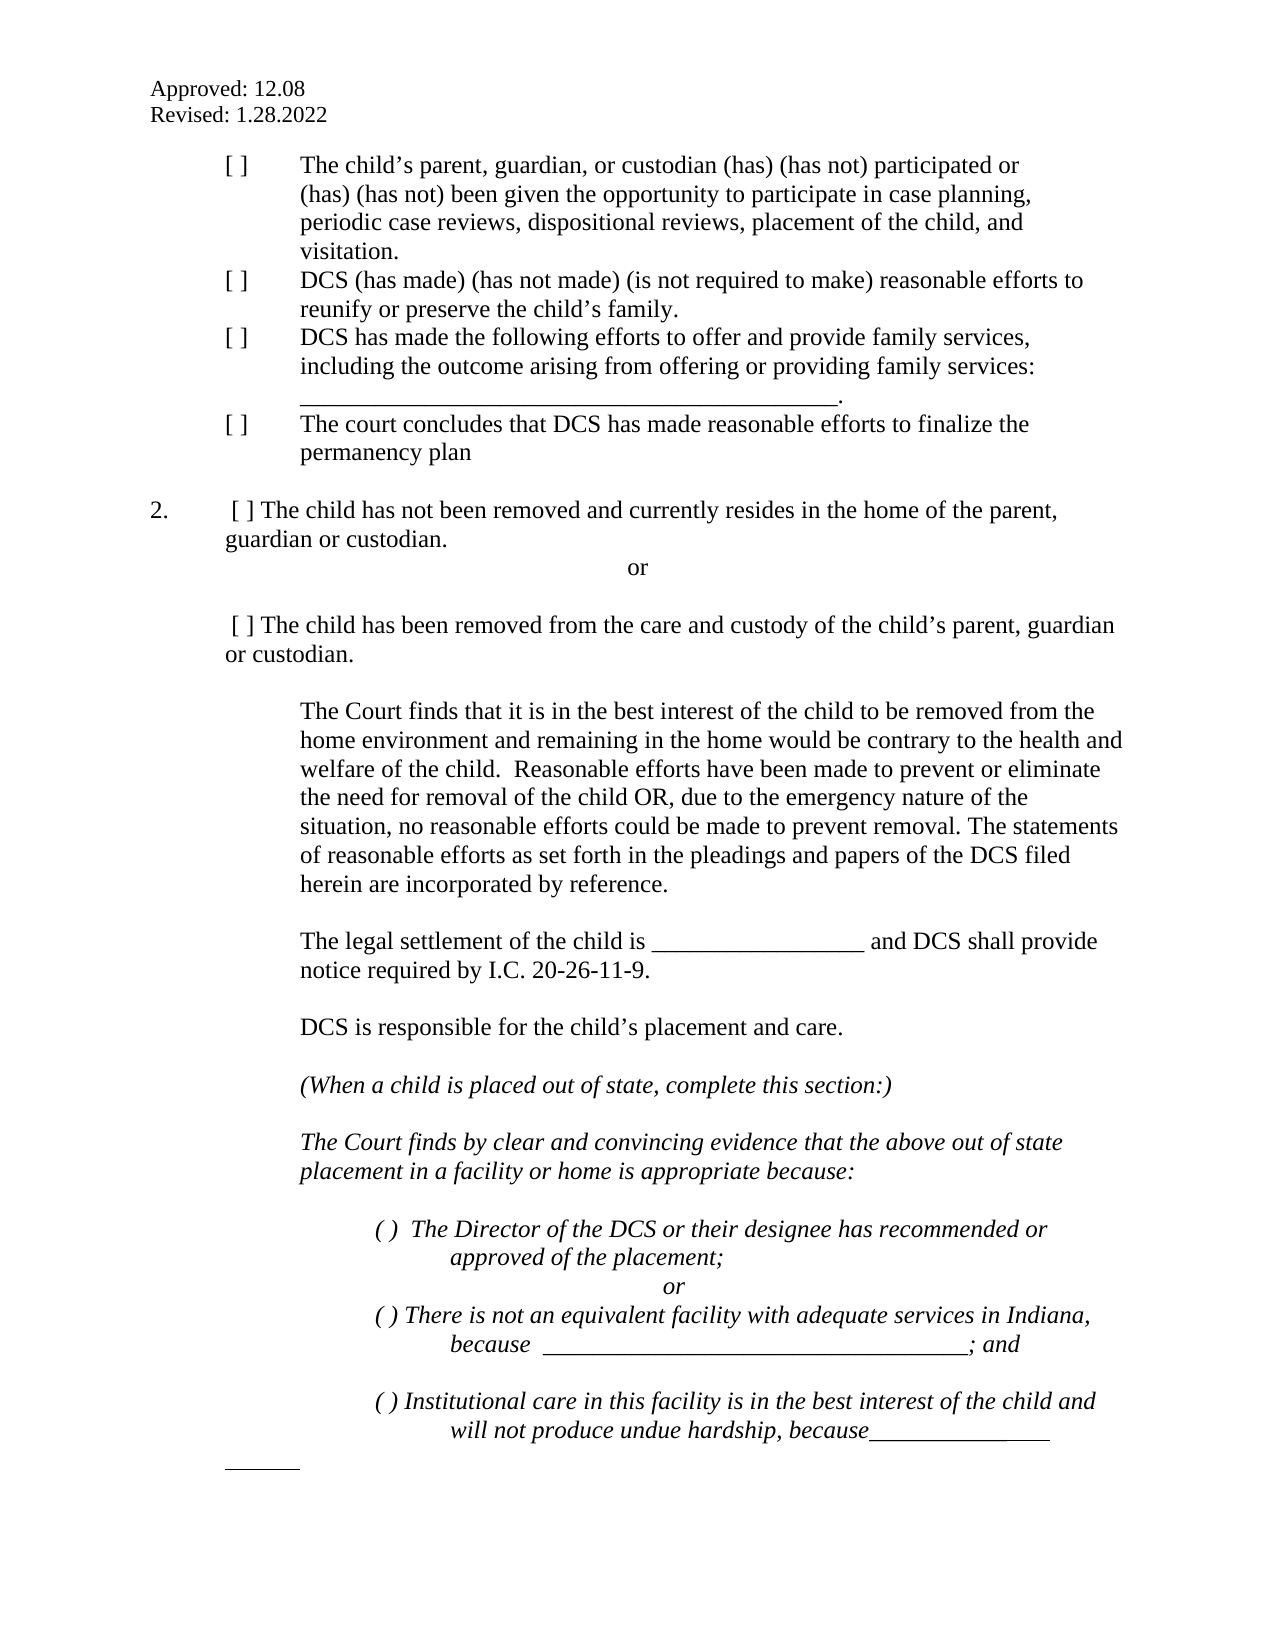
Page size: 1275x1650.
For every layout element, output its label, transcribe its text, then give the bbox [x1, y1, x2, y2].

text ( ) Institutional care in this facility is in the best interest of the child and [225, 1386, 1125, 1415]
text because __________________________________; and [225, 1329, 1125, 1357]
text ( ) There is not an equivalent facility with adequate services in Indiana, [225, 1300, 1125, 1329]
text 2. [ ] The child has not been removed and currently resides in the home of the parent, guardian or custodian. [150, 495, 1125, 552]
text The Court finds by clear and convincing evidence that the above out of state [225, 1127, 1125, 1156]
text [ ] The child has been removed from the care and custody of the child’s parent, guardian or custodian. [225, 610, 1125, 667]
text [ ] The child’s parent, guardian, or custodian (has) (has not) participated or (has) (has not) been given the opportunity to participate in case planning, periodic case reviews, dispositional reviews, placement of the child, and visitation. [150, 150, 1125, 265]
text placement in a facility or home is appropriate because: [225, 1156, 1125, 1185]
text [ ] DCS (has made) (has not made) (is not required to make) reasonable efforts to reunify or preserve the child’s family. [225, 265, 1125, 322]
text or [150, 552, 1125, 581]
text DCS is responsible for the child’s placement and care. [225, 1012, 1125, 1041]
text will not produce undue hardship, because___________ [225, 1415, 1125, 1472]
text The legal settlement of the child is _________________ and DCS shall provide notice required by I.C. 20-26-11-9. [300, 926, 1125, 984]
text or [225, 1271, 1125, 1300]
text [ ] The court concludes that DCS has made reasonable efforts to finalize the permanency plan [225, 409, 1125, 466]
text The Court finds that it is in the best interest of the child to be removed from the home environment and remaining in the home would be contrary to the health and welfare of the child. Reasonable efforts have been made to prevent or eliminate the need for removal of the child OR, due to the emergency nature of the situation, no reasonable efforts could be made to prevent removal. The statements of reasonable efforts as set forth in the pleadings and papers of the DCS filed herein are incorporated by reference. [300, 696, 1125, 897]
text [ ] DCS has made the following efforts to offer and provide family services, including the outcome arising from offering or providing family services: ___________________________________________. [225, 322, 1125, 409]
text ( ) The Director of the DCS or their designee has recommended or [225, 1214, 1125, 1242]
text (When a child is placed out of state, complete this section:) [225, 1070, 1125, 1099]
text approved of the placement; [225, 1242, 1125, 1271]
